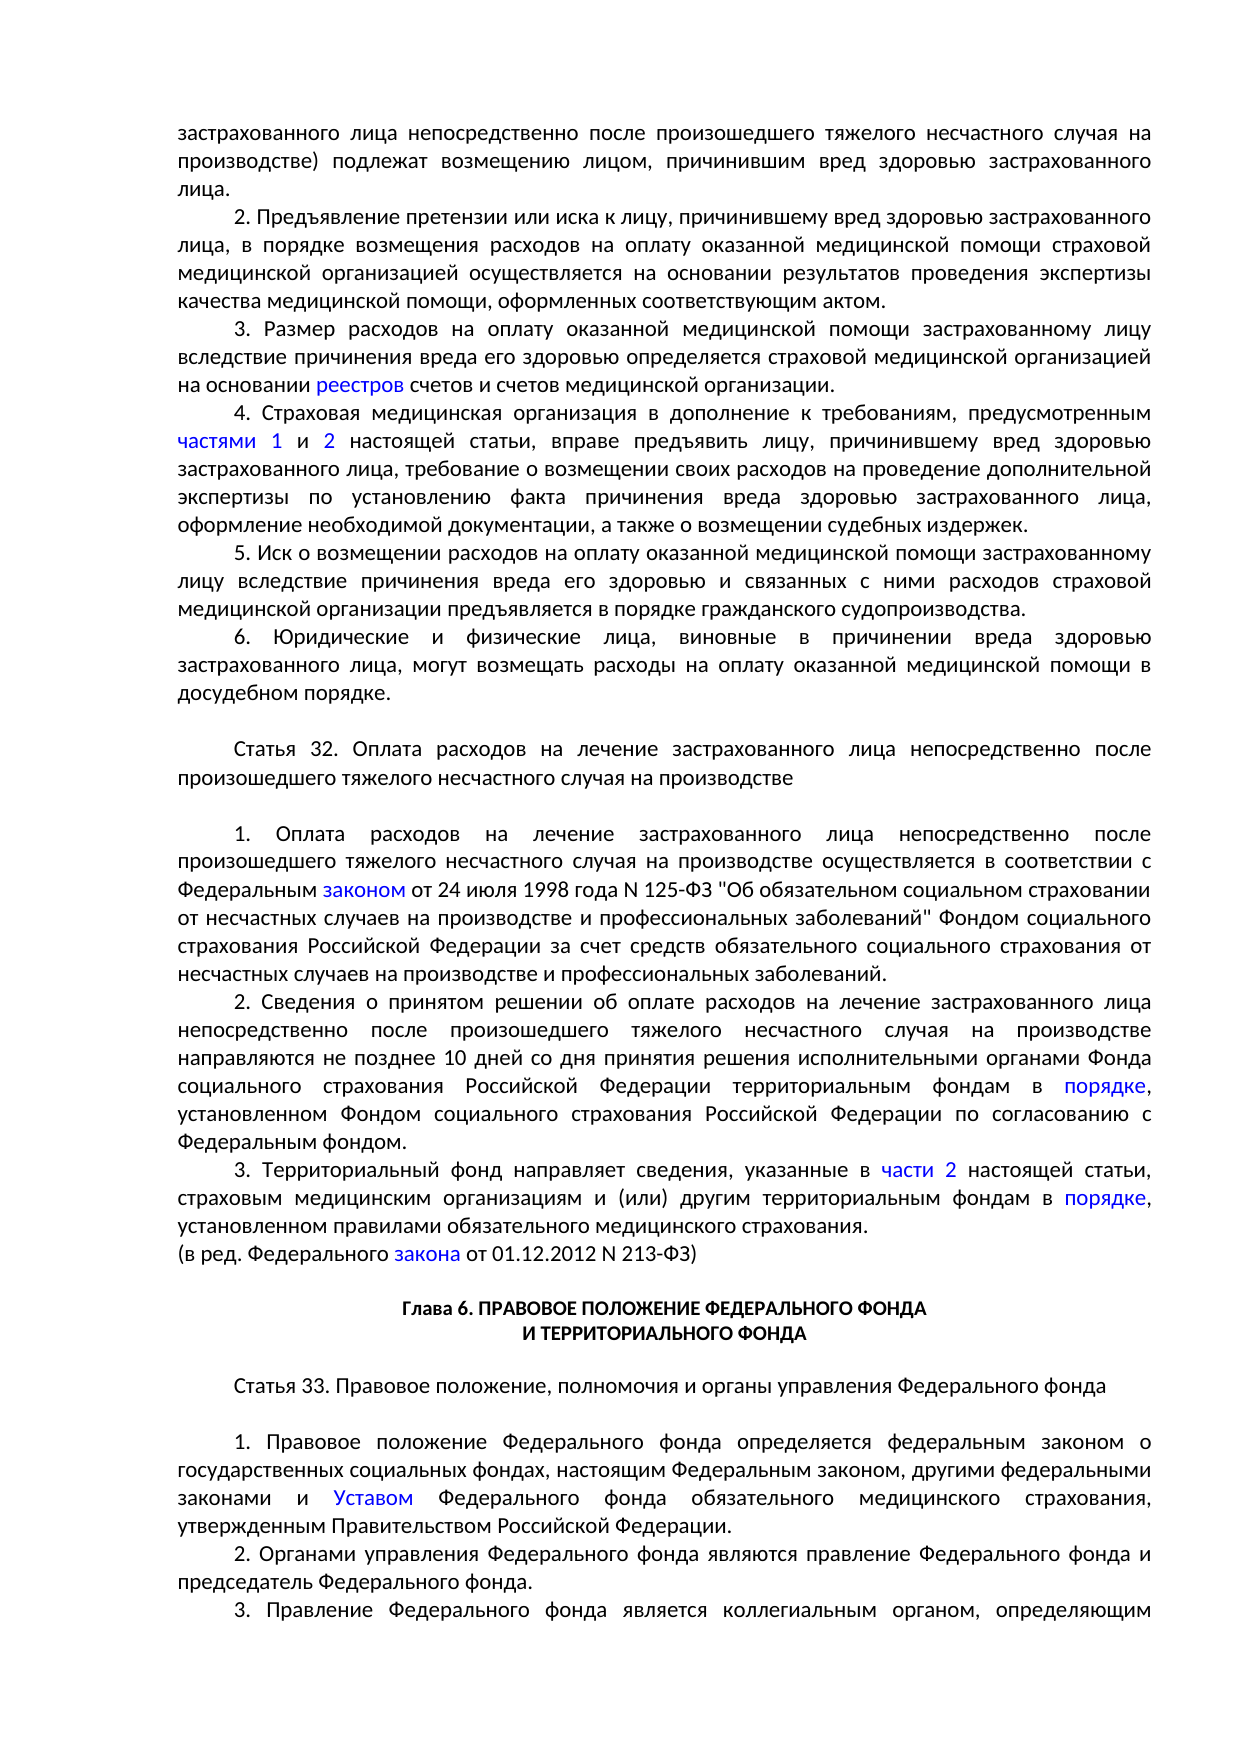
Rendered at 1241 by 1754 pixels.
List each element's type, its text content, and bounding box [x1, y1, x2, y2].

text Статья 32. Оплата расходов на лечение застрахованного лица непосредственно после произошедшего тяжелого несчастного случая на производстве [177, 734, 1152, 791]
text Статья 33. Правовое положение, полномочия и органы управления Федерального фонда [177, 1371, 1152, 1399]
text 5. Иск о возмещении расходов на оплату оказанной медицинской помощи застрахованному лицу вследствие причинения вреда его здоровью и связанных с ними расходов страховой медицинской организации предъявляется в порядке гражданского судопроизводства. [177, 538, 1152, 622]
text 3. Размер расходов на оплату оказанной медицинской помощи застрахованному лицу вследствие причинения вреда его здоровью определяется страховой медицинской организацией на основании реестров счетов и счетов медицинской организации. [177, 314, 1152, 398]
title И ТЕРРИТОРИАЛЬНОГО ФОНДА [177, 1320, 1152, 1346]
text 1. Оплата расходов на лечение застрахованного лица непосредственно после произошедшего тяжелого несчастного случая на производстве осуществляется в соответствии с Федеральным законом от 24 июля 1998 года N 125-ФЗ "Об обязательном социальном страховании от несчастных случаев на производстве и профессиональных заболеваний" Фондом социального страхования Российской Федерации за счет средств обязательного социального страхования от несчастных случаев на производстве и профессиональных заболеваний. [177, 819, 1152, 987]
text 2. Сведения о принятом решении об оплате расходов на лечение застрахованного лица непосредственно после произошедшего тяжелого несчастного случая на производстве направляются не позднее 10 дней со дня принятия решения исполнительными органами Фонда социального страхования Российской Федерации территориальным фондам в порядке, установленном Фондом социального страхования Российской Федерации по согласованию с Федеральным фондом. [177, 987, 1152, 1155]
title Глава 6. ПРАВОВОЕ ПОЛОЖЕНИЕ ФЕДЕРАЛЬНОГО ФОНДА [177, 1295, 1152, 1320]
text (в ред. Федерального закона от 01.12.2012 N 213-ФЗ) [177, 1239, 1152, 1267]
text 2. Предъявление претензии или иска к лицу, причинившему вред здоровью застрахованного лица, в порядке возмещения расходов на оплату оказанной медицинской помощи страховой медицинской организацией осуществляется на основании результатов проведения экспертизы качества медицинской помощи, оформленных соответствующим актом. [177, 202, 1152, 314]
text 6. Юридические и физические лица, виновные в причинении вреда здоровью застрахованного лица, могут возмещать расходы на оплату оказанной медицинской помощи в досудебном порядке. [177, 622, 1152, 707]
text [177, 1595, 1152, 1623]
text 3. Территориальный фонд направляет сведения, указанные в части 2 настоящей статьи, страховым медицинским организациям и (или) другим территориальным фондам в порядке, установленном правилами обязательного медицинского страхования. [177, 1155, 1152, 1239]
text 2. Органами управления Федерального фонда являются правление Федерального фонда и председатель Федерального фонда. [177, 1539, 1152, 1595]
text 4. Страховая медицинская организация в дополнение к требованиям, предусмотренным частями 1 и 2 настоящей статьи, вправе предъявить лицу, причинившему вред здоровью застрахованного лица, требование о возмещении своих расходов на проведение дополнительной экспертизы по установлению факта причинения вреда здоровью застрахованного лица, оформление необходимой документации, а также о возмещении судебных издержек. [177, 398, 1152, 538]
text 1. Правовое положение Федерального фонда определяется федеральным законом о государственных социальных фондах, настоящим Федеральным законом, другими федеральными законами и Уставом Федерального фонда обязательного медицинского страхования, утвержденным Правительством Российской Федерации. [177, 1427, 1152, 1539]
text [177, 118, 1152, 202]
